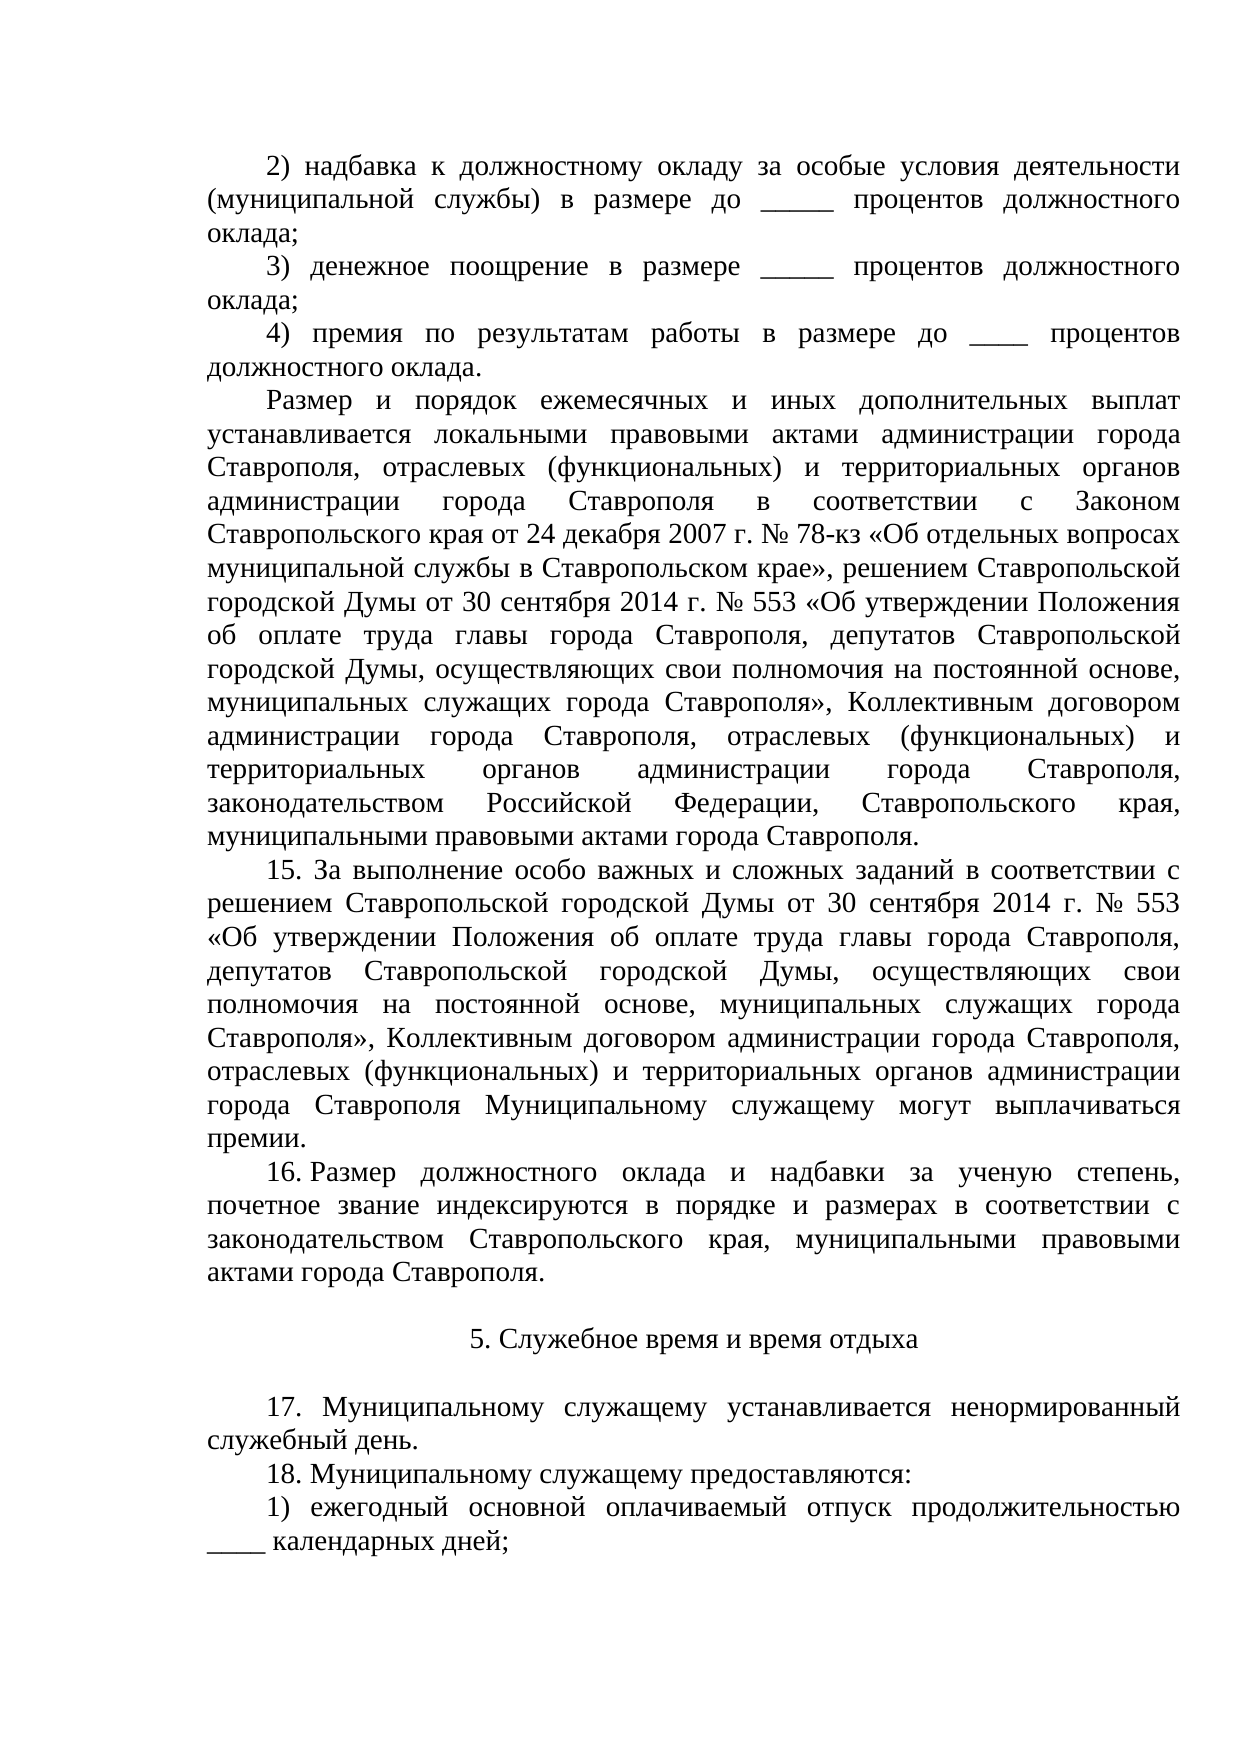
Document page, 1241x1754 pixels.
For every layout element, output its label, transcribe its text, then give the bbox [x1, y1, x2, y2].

text 4) премия по результатам работы в размере до ____ процентов должностного оклада. [207, 315, 1181, 382]
text 2) надбавка к должностному окладу за особые условия деятельности (муниципальной службы) в размере до _____ процентов должностного оклада; [207, 148, 1181, 248]
text 17. Муниципальному служащему устанавливается ненормированный служебный день. [207, 1389, 1181, 1456]
text 1) ежегодный основной оплачиваемый отпуск продолжительностью ____ календарных дней; [207, 1489, 1181, 1556]
text 18. Муниципальному служащему предоставляются: [207, 1456, 1181, 1489]
text 15. За выполнение особо важных и сложных заданий в соответствии с решением Ставропольской городской Думы от 30 сентября 2014 г. № 553 «Об утверждении Положения об оплате труда главы города Ставрополя, депутатов Ставропольской городской Думы, осуществляющих свои полномочия на постоянной основе, муниципальных служащих города Ставрополя», Коллективным договором администрации города Ставрополя, отраслевых (функциональных) и территориальных органов администрации города Ставрополя Муниципальному служащему могут выплачиваться премии. [207, 852, 1181, 1154]
text 16. Размер должностного оклада и надбавки за ученую степень, почетное звание индексируются в порядке и размерах в соответствии с законодательством Ставропольского края, муниципальными правовыми актами города Ставрополя. [207, 1154, 1181, 1288]
text 5. Служебное время и время отдыха [207, 1322, 1181, 1355]
text 3) денежное поощрение в размере _____ процентов должностного оклада; [207, 248, 1181, 315]
text Размер и порядок ежемесячных и иных дополнительных выплат устанавливается локальными правовыми актами администрации города Ставрополя, отраслевых (функциональных) и территориальных органов администрации города Ставрополя в соответствии с Законом Ставропольского края от 24 декабря 2007 г. № 78-кз «Об отдельных вопросах муниципальной службы в Ставропольском крае», решением Ставропольской городской Думы от 30 сентября 2014 г. № 553 «Об утверждении Положения об оплате труда главы города Ставрополя, депутатов Ставропольской городской Думы, осуществляющих свои полномочия на постоянной основе, муниципальных служащих города Ставрополя», Коллективным договором администрации города Ставрополя, отраслевых (функциональных) и территориальных органов администрации города Ставрополя, законодательством Российской Федерации, Ставропольского края, муниципальными правовыми актами города Ставрополя. [207, 382, 1181, 852]
